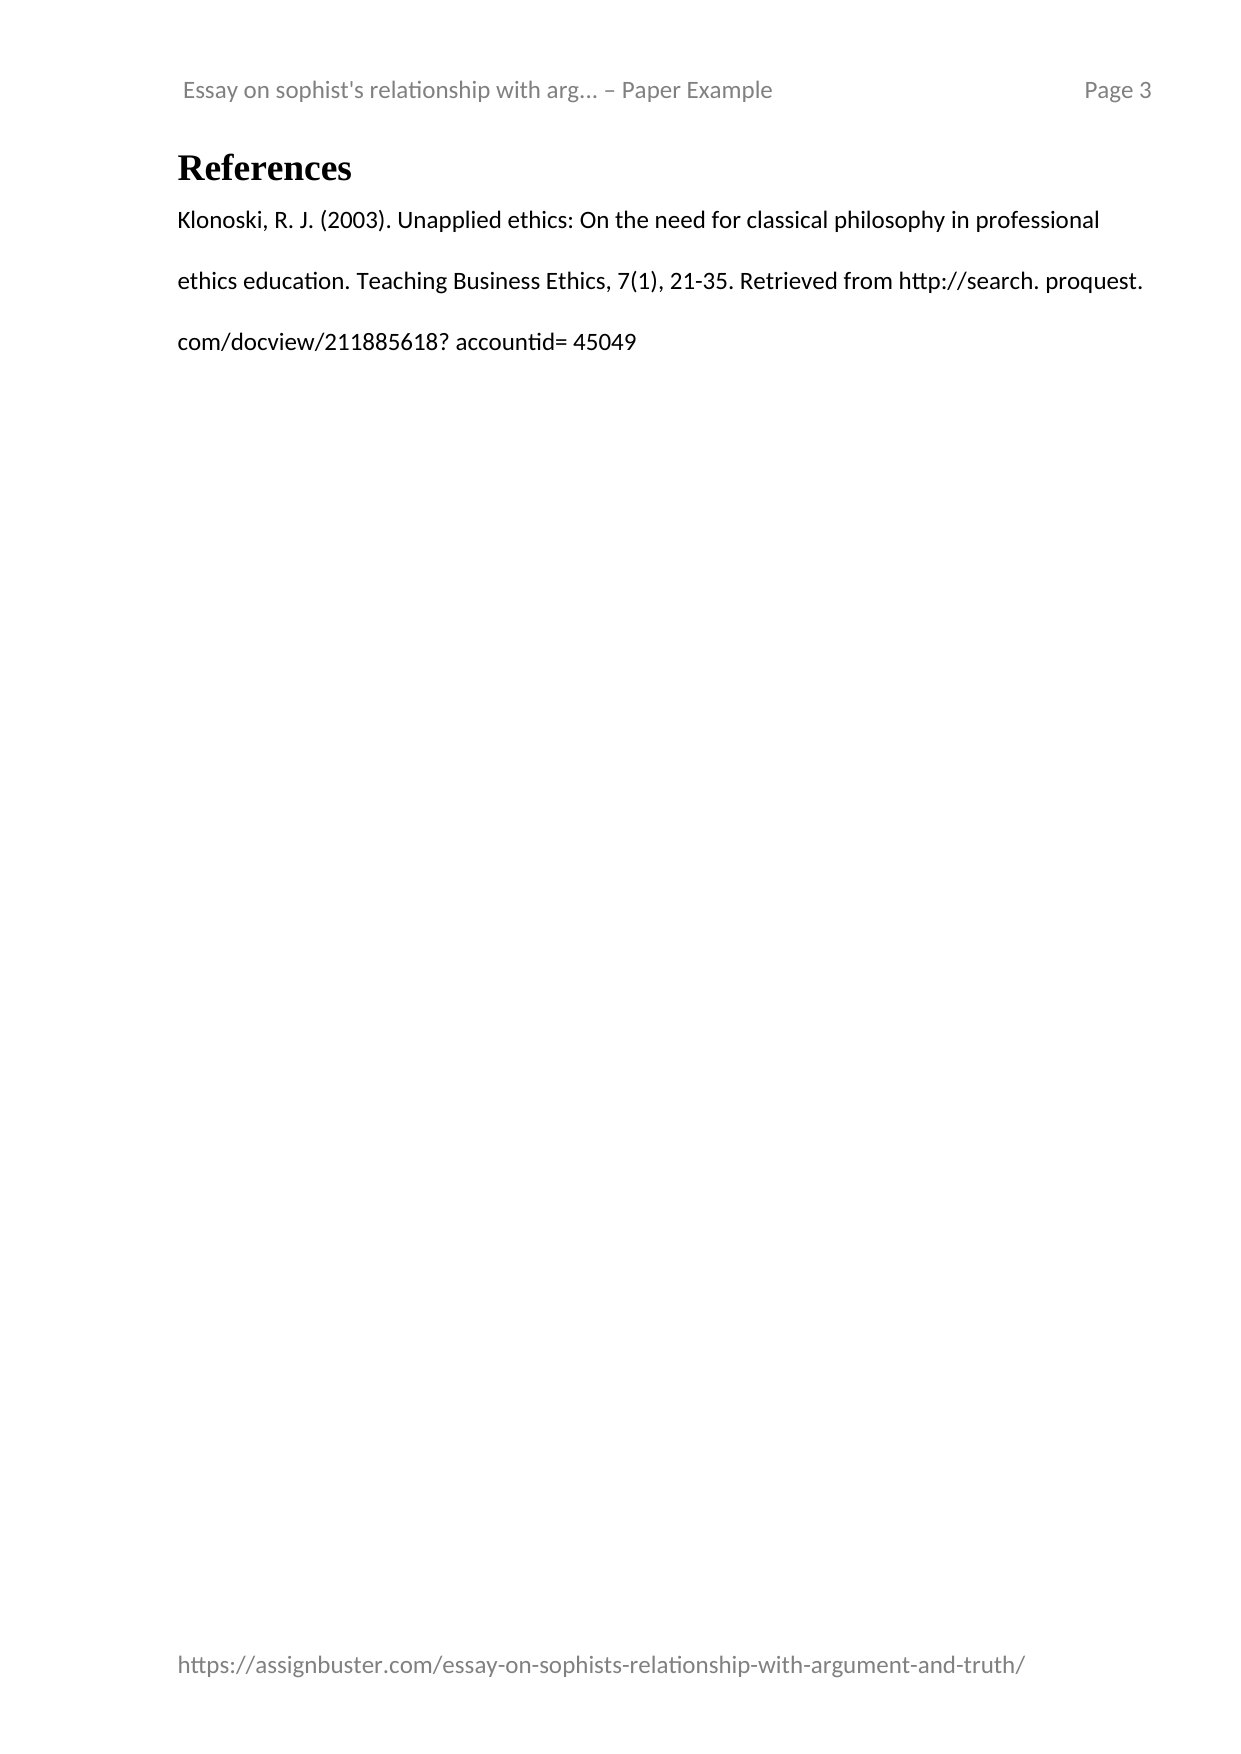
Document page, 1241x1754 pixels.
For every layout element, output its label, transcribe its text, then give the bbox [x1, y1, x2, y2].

text Klonoski, R. J. (2003). Unapplied ethics: On the need for classical philosophy in professional ethics education. Teaching Business Ethics, 7(1), 21-35. Retrieved from http://search. proquest. com/docview/211885618? accountid= 45049 [177, 204, 1152, 357]
subtitle References [177, 145, 1152, 188]
